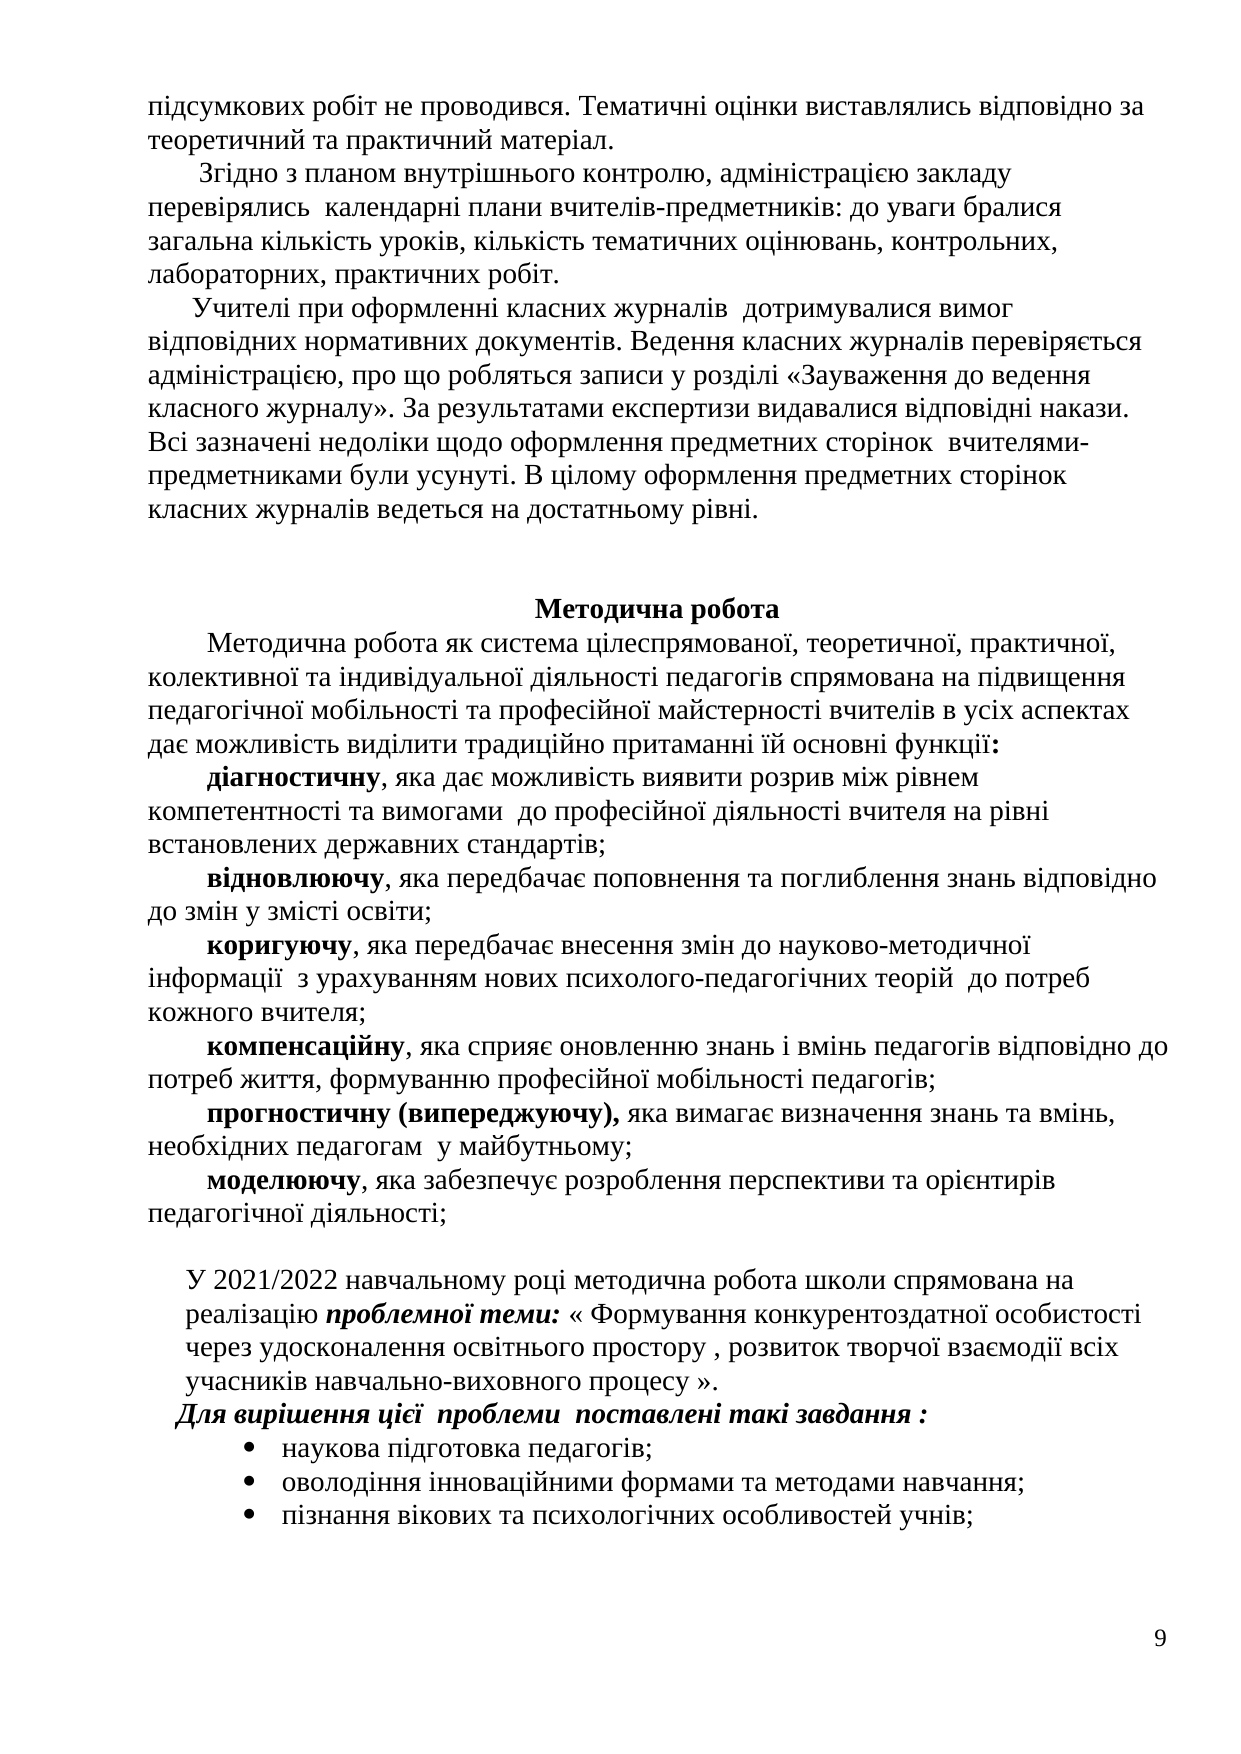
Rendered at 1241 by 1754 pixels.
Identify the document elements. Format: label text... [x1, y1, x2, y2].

list наукова підготовка педагогів; [244, 1430, 1169, 1464]
text коригуючу, яка передбачає внесення змін до науково-методичної інформації з урахуванням нових психолого-педагогічних теорій до потреб кожного вчителя; [148, 927, 1169, 1028]
text Методична робота як система цілеспрямованої, теоретичної, практичної, колективної та індивідуальної діяльності педагогів спрямована на підвищення педагогічної мобільності та професійної майстерності вчителів в усіх аспектах дає можливість виділити традиційно притаманні їй основні функції: [148, 625, 1168, 759]
text компенсаційну, яка сприяє оновленню знань і вмінь педагогів відповідно до потреб життя, формуванню професійної мобільності педагогів; [148, 1028, 1169, 1095]
text Учителі при оформленні класних журналів дотримувалися вимог відповідних нормативних документів. Ведення класних журналів перевіряється адміністрацією, про що робляться записи у розділі «Зауваження до ведення класного журналу». За результатами експертизи видавалися відповідні накази. Всі зазначені недоліки щодо оформлення предметних сторінок вчителями-предметниками були усунуті. В цілому оформлення предметних сторінок класних журналів ведеться на достатньому рівні. [148, 290, 1167, 524]
list оволодіння інноваційними формами та методами навчання; [244, 1464, 1169, 1497]
text діагностичну, яка дає можливість виявити розрив між рівнем компетентності та вимогами до професійної діяльності вчителя на рівні встановлених державних стандартів; [148, 759, 1169, 860]
text У 2021/2022 навчальному році методична робота школи спрямована на реалізацію проблемної теми: « Формування конкурентоздатної особистості через удосконалення освітнього простору , розвиток творчої взаємодії всіх учасників навчально-виховного процесу ». [185, 1262, 1167, 1397]
text прогностичну (випереджуючу), яка вимагає визначення знань та вмінь, необхідних педагогам у майбутньому; [148, 1095, 1169, 1162]
text Для вирішення цієї проблеми поставлені такі завдання : [148, 1397, 1168, 1430]
text моделюючу, яка забезпечує розроблення перспективи та орієнтирів педагогічної діяльності; [148, 1162, 1169, 1229]
text відновлюючу, яка передбачає поповнення та поглиблення знань відповідно до змін у змісті освіти; [148, 860, 1169, 927]
list пізнання вікових та психологічних особливостей учнів; [244, 1497, 1169, 1531]
text Згідно з планом внутрішнього контролю, адміністрацією закладу перевірялись календарні плани вчителів-предметників: до уваги бралися загальна кількість уроків, кількість тематичних оцінювань, контрольних, лабораторних, практичних робіт. [148, 156, 1167, 290]
text Методична робота [148, 592, 1167, 625]
